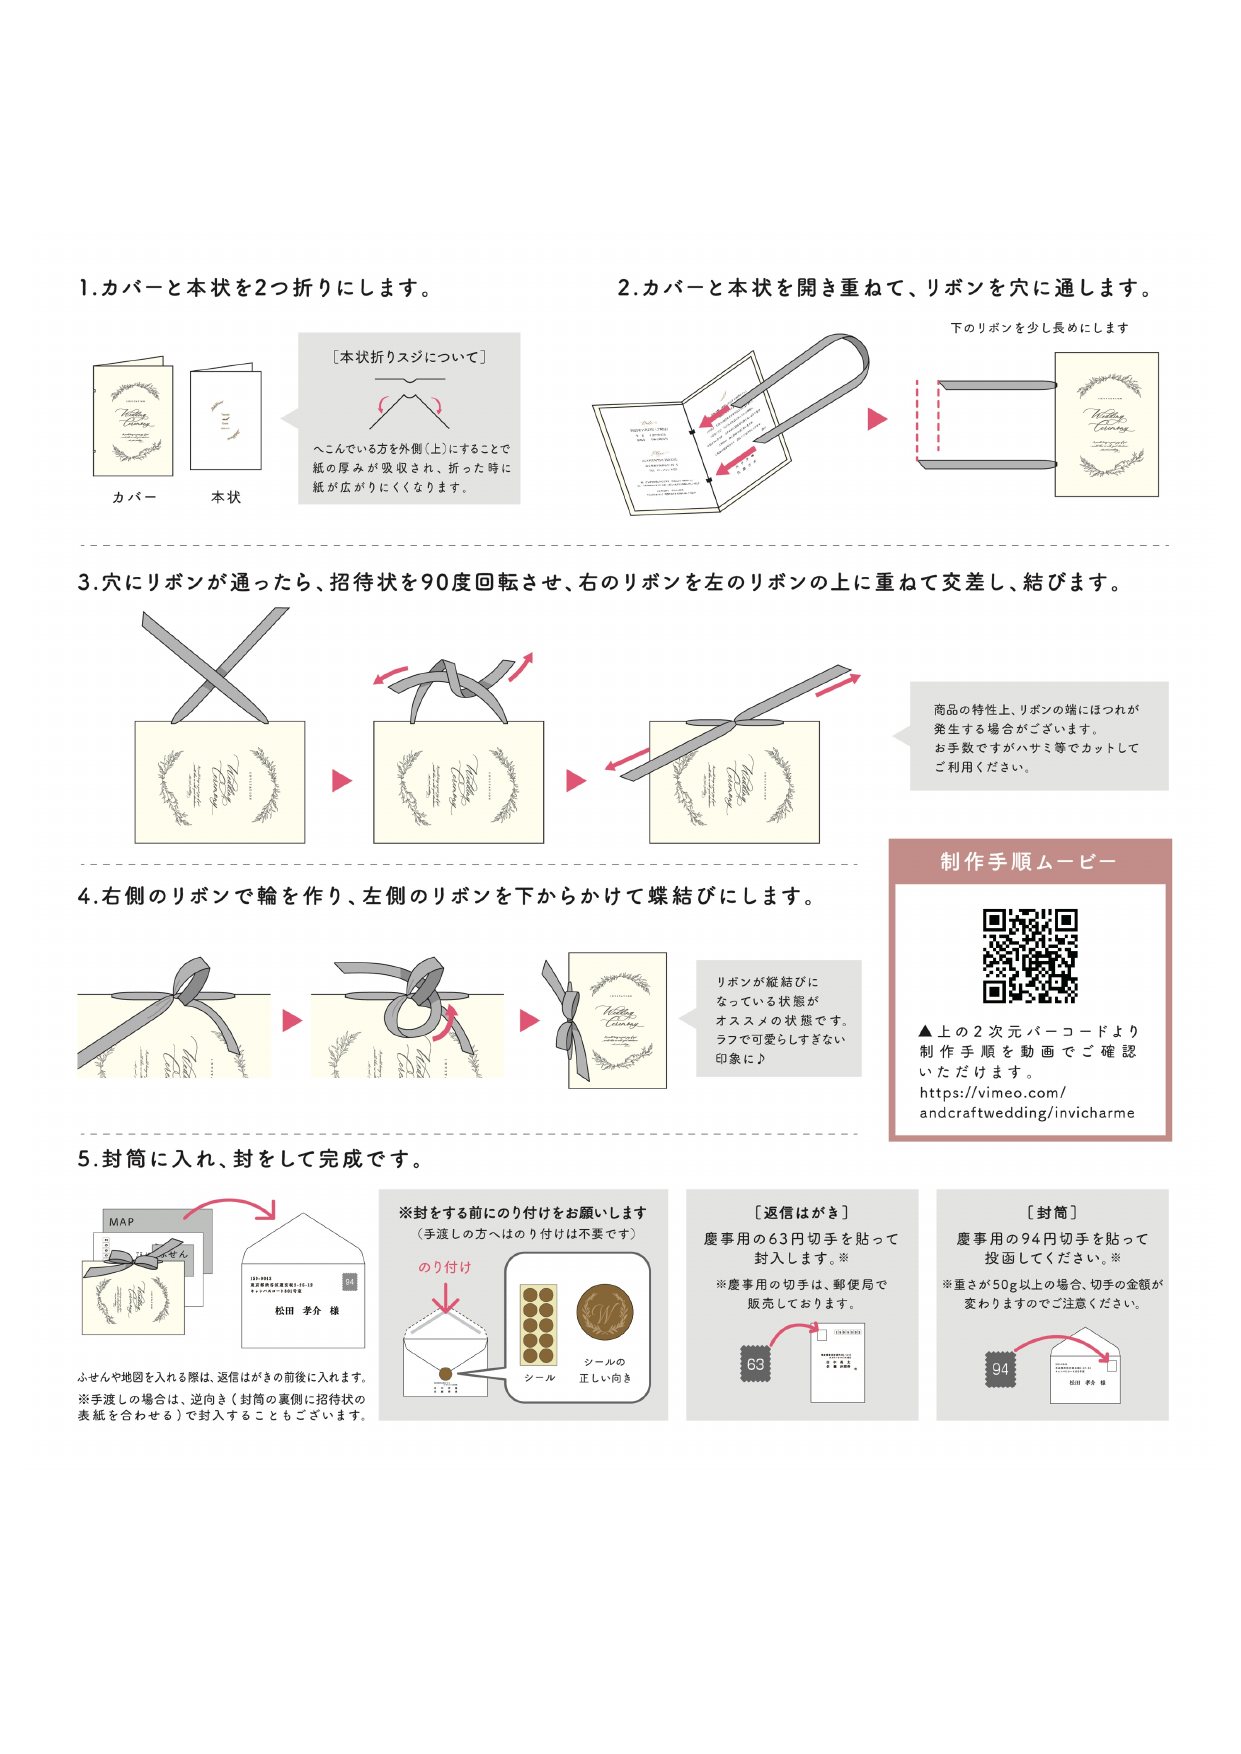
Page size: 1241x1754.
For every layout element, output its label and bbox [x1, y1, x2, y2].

picture [24, 225, 1217, 1469]
